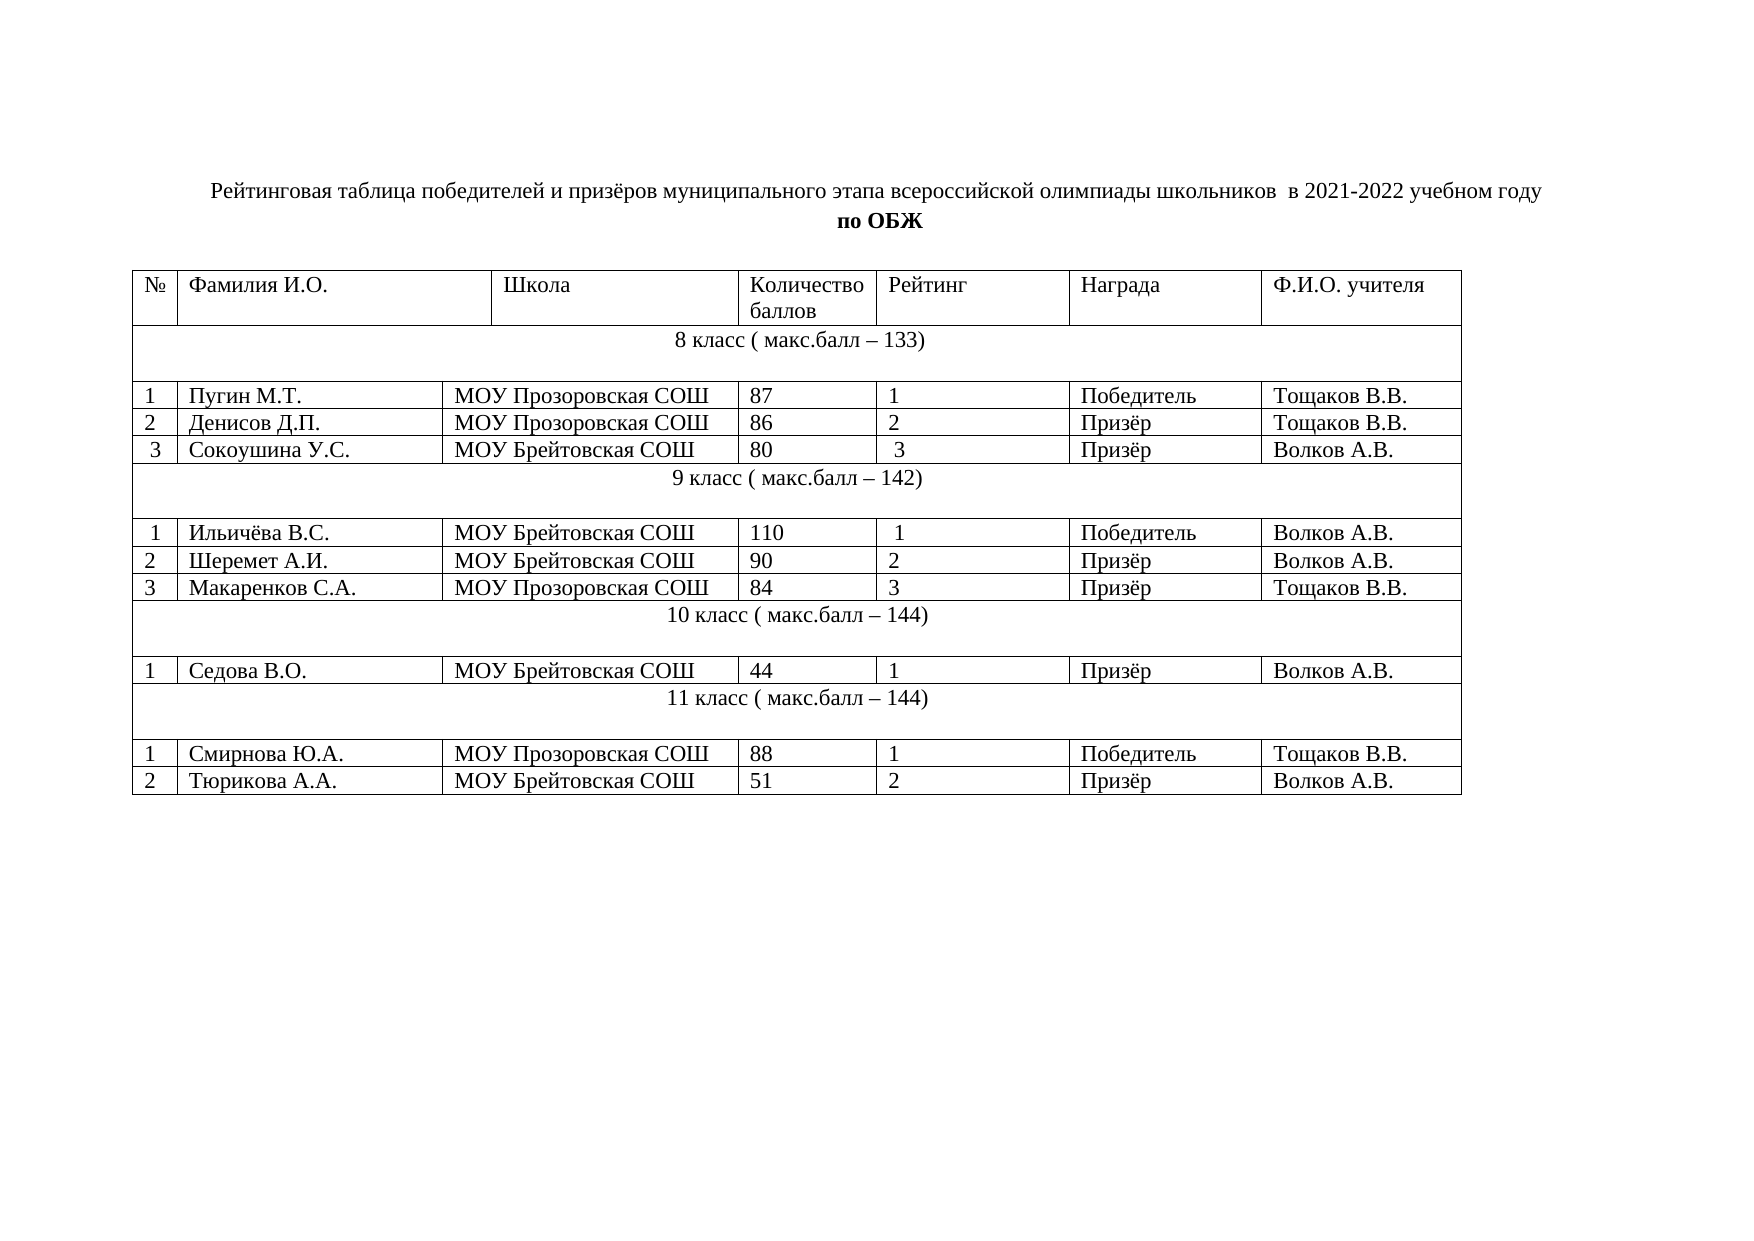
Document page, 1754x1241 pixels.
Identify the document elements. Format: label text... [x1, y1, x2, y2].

table_cell Волков А.В. [1262, 767, 1461, 793]
table_header Рейтинг [877, 271, 1069, 325]
table_cell Победитель [1070, 740, 1261, 766]
table_cell Призёр [1070, 767, 1261, 793]
table_header Награда [1070, 271, 1261, 325]
table_cell 9 класс ( макс.балл – 142) [133, 464, 1461, 518]
table_cell МОУ Прозоровская СОШ [443, 409, 738, 435]
table_cell 3 [133, 436, 177, 463]
table_cell 8 класс ( макс.балл – 133) [133, 326, 1461, 381]
table_cell 51 [739, 767, 876, 793]
table_cell Ильичёва В.С. [178, 519, 442, 546]
table_cell 1 [133, 519, 177, 546]
table_cell Пугин М.Т. [178, 382, 442, 408]
table_cell 84 [739, 574, 876, 600]
table_cell Призёр [1070, 436, 1261, 463]
table_header № [133, 271, 177, 325]
table_cell МОУ Брейтовская СОШ [443, 657, 738, 683]
table_header Школа [492, 271, 738, 325]
table_cell МОУ Брейтовская СОШ [443, 547, 738, 573]
table_cell 87 [739, 382, 876, 408]
table_cell 2 [877, 409, 1069, 435]
table_header Ф.И.О. учителя [1262, 271, 1461, 325]
table_cell 110 [739, 519, 876, 546]
table_cell Тюрикова А.А. [178, 767, 442, 793]
table_cell МОУ Прозоровская СОШ [443, 740, 738, 766]
table_cell Сокоушина У.С. [178, 436, 442, 463]
table_cell 1 [877, 382, 1069, 408]
table_cell Макаренков С.А. [178, 574, 442, 600]
table_cell 10 класс ( макс.балл – 144) [133, 601, 1461, 656]
table_cell 2 [133, 767, 177, 793]
table_cell 3 [877, 574, 1069, 600]
table_cell МОУ Брейтовская СОШ [443, 519, 738, 546]
table_cell Денисов Д.П. [178, 409, 442, 435]
table_cell Волков А.В. [1262, 657, 1461, 683]
table_cell 2 [133, 547, 177, 573]
table_cell Призёр [1070, 409, 1261, 435]
table_cell 1 [877, 740, 1069, 766]
table_cell 1 [133, 740, 177, 766]
table_cell Тощаков В.В. [1262, 740, 1461, 766]
table_cell Волков А.В. [1262, 547, 1461, 573]
table_cell 1 [133, 382, 177, 408]
text Рейтинговая таблица победителей и призёров муниципального этапа всероссийской олимпиады школьников в 2021-2022 учебном году [118, 177, 1636, 203]
table_cell МОУ Брейтовская СОШ [443, 436, 738, 463]
table_cell 3 [133, 574, 177, 600]
table_cell Тощаков В.В. [1262, 574, 1461, 600]
table_cell 1 [133, 657, 177, 683]
table_cell Призёр [1070, 574, 1261, 600]
table_cell Седова В.О. [178, 657, 442, 683]
table_cell Победитель [1070, 519, 1261, 546]
table_cell 2 [877, 767, 1069, 793]
table_cell Шеремет А.И. [178, 547, 442, 573]
table_cell Призёр [1070, 547, 1261, 573]
table_cell Смирнова Ю.А. [178, 740, 442, 766]
table_cell 44 [739, 657, 876, 683]
table_cell Призёр [1070, 657, 1261, 683]
table_cell Победитель [1070, 382, 1261, 408]
table_cell 11 класс ( макс.балл – 144) [133, 684, 1461, 739]
table_cell 86 [739, 409, 876, 435]
table_header Количество баллов [739, 271, 876, 325]
table_cell Тощаков В.В. [1262, 409, 1461, 435]
text по ОБЖ [118, 207, 1636, 234]
table_cell Волков А.В. [1262, 436, 1461, 463]
table_cell Тощаков В.В. [1262, 382, 1461, 408]
table_cell Волков А.В. [1262, 519, 1461, 546]
table_cell 1 [877, 657, 1069, 683]
table_cell 80 [739, 436, 876, 463]
table_header Фамилия И.О. [178, 271, 491, 325]
table_cell 2 [877, 547, 1069, 573]
table_cell МОУ Прозоровская СОШ [443, 382, 738, 408]
table_cell МОУ Брейтовская СОШ [443, 767, 738, 793]
table_cell 90 [739, 547, 876, 573]
table_cell 3 [877, 436, 1069, 463]
table_cell 88 [739, 740, 876, 766]
table_cell 1 [877, 519, 1069, 546]
table_cell МОУ Прозоровская СОШ [443, 574, 738, 600]
table_cell 2 [133, 409, 177, 435]
